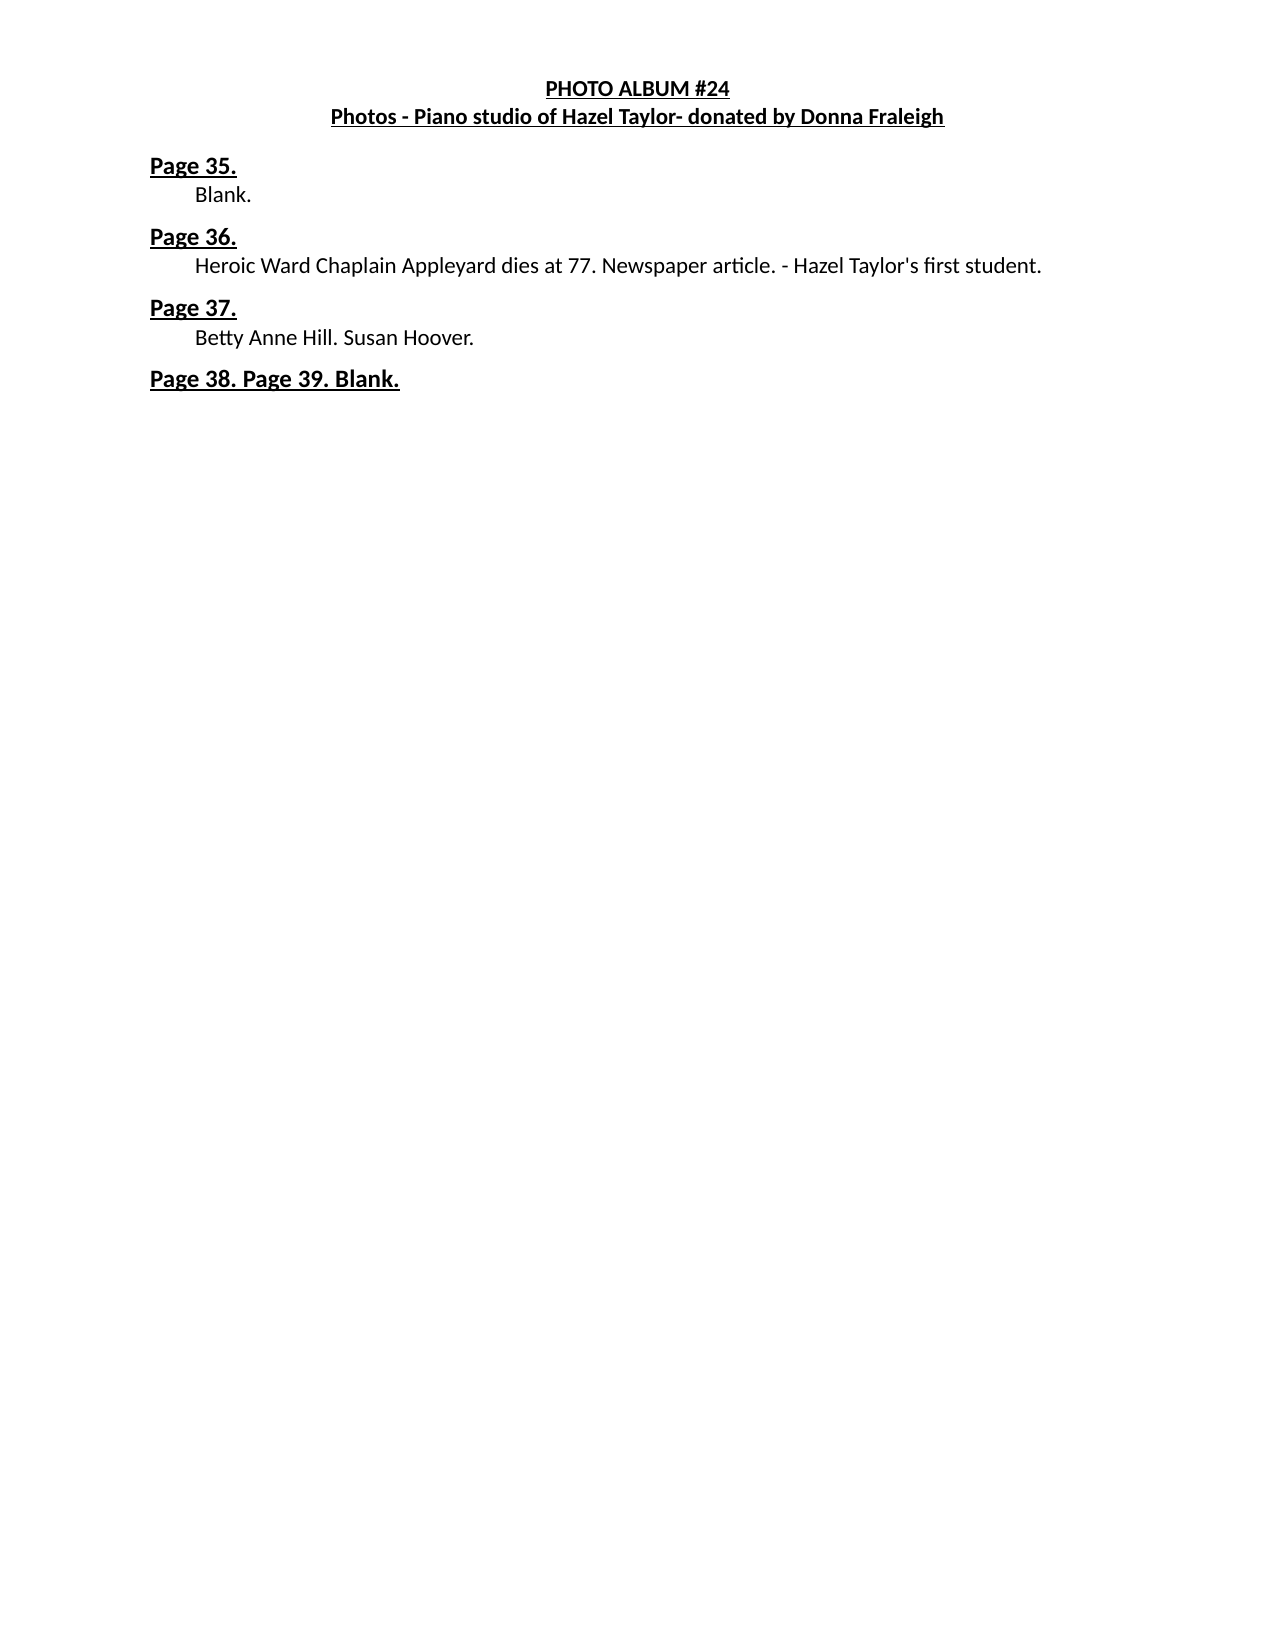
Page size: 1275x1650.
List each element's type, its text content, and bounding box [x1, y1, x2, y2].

text Page 38. Page 39. Blank. [150, 363, 1125, 394]
text Page 36. [150, 221, 1125, 252]
text Page 37. [150, 292, 1125, 323]
text Betty Anne Hill. Susan Hoover. [150, 323, 1125, 351]
text Page 35. [150, 150, 1125, 181]
text Heroic Ward Chaplain Appleyard dies at 77. Newspaper article. - Hazel Taylor's first student. [150, 252, 1125, 279]
text Blank. [150, 181, 1125, 208]
